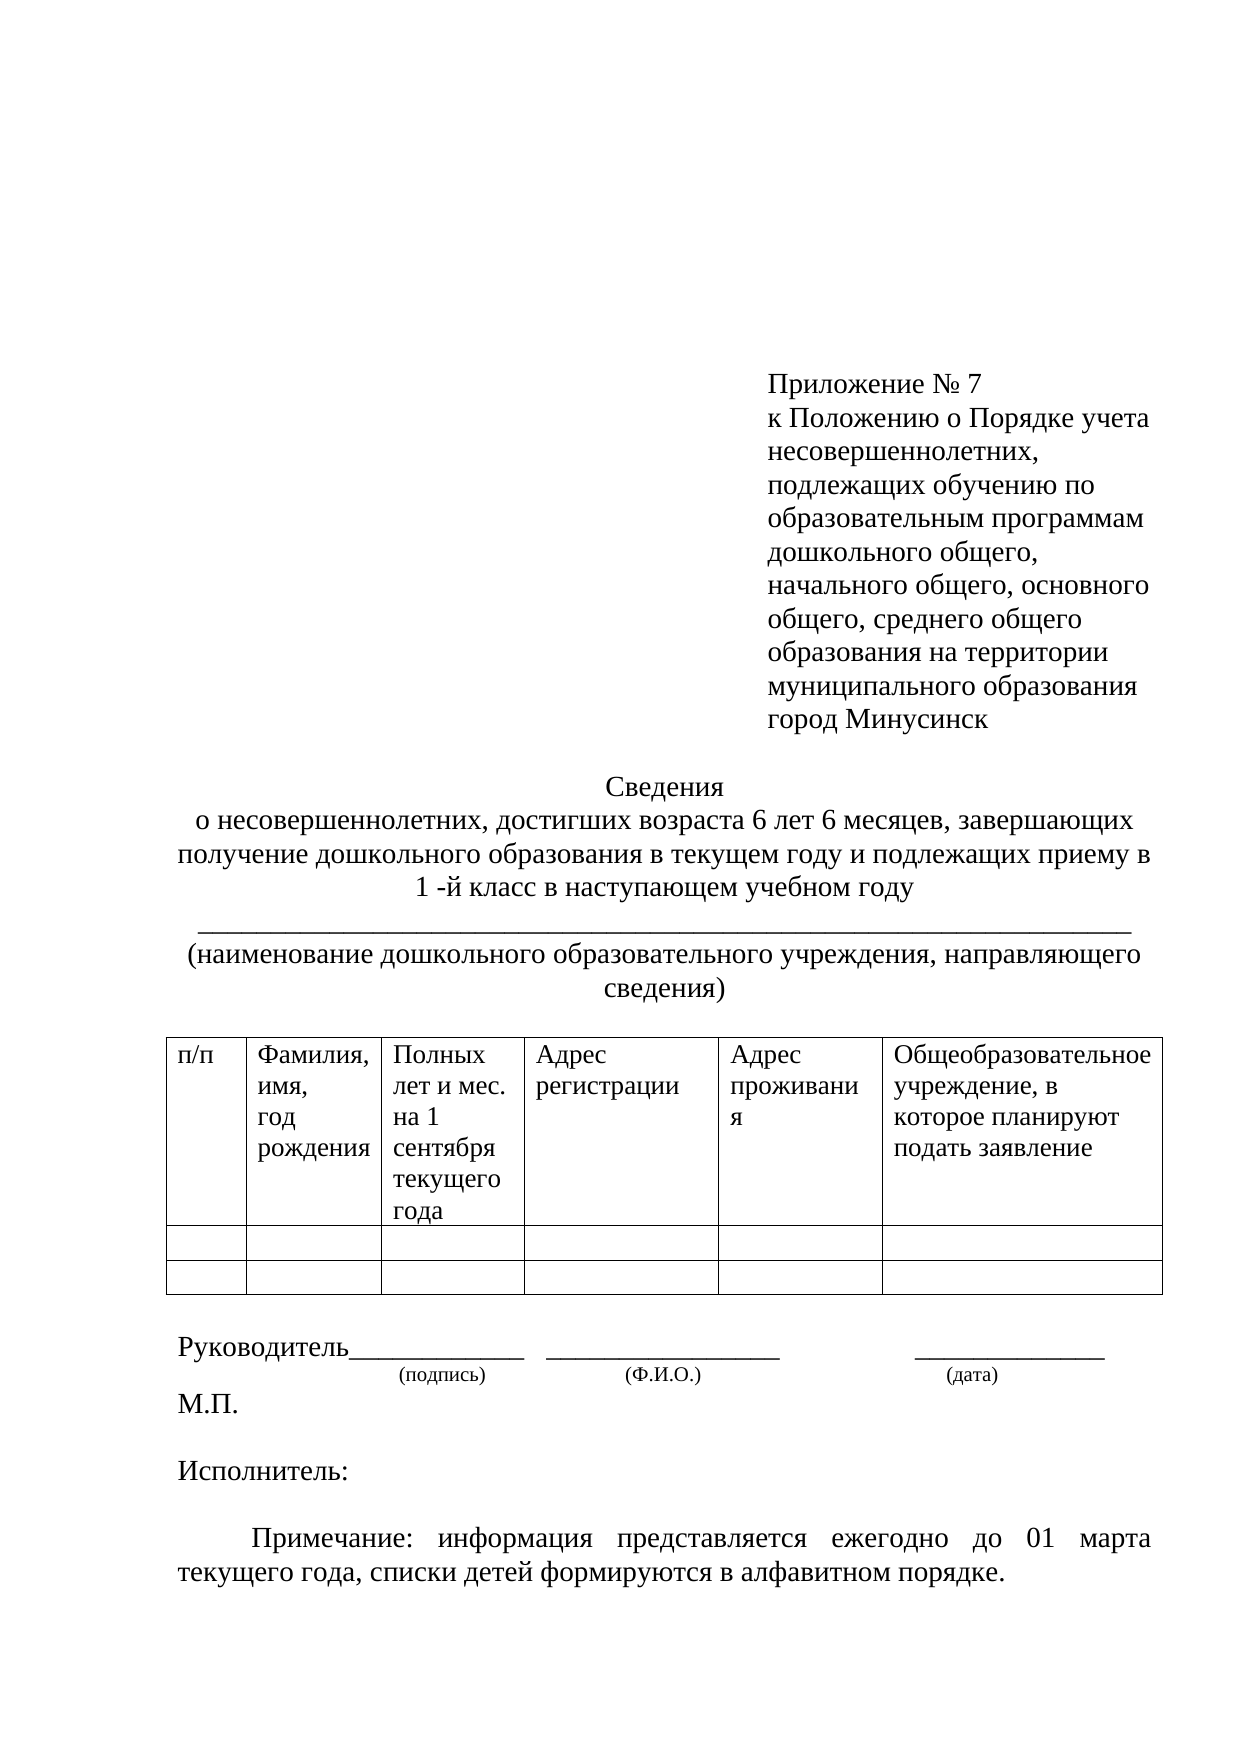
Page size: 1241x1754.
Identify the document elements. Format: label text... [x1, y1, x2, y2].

table_header Общеобразовательное учреждение, в которое планируют подать заявление [883, 1038, 1162, 1225]
table_cell [525, 1261, 718, 1294]
table_cell [247, 1226, 381, 1259]
text Приложение № 7 [767, 366, 1152, 400]
table_cell [525, 1226, 718, 1259]
text М.П. [177, 1386, 1152, 1420]
text (наименование дошкольного образовательного учреждения, направляющего сведения) [177, 936, 1152, 1003]
table_cell [883, 1261, 1162, 1294]
table_header Фамилия, имя, год рождения [247, 1038, 381, 1225]
table_cell [382, 1261, 524, 1294]
table_cell [167, 1261, 246, 1294]
table_header Полных лет и мес. на 1 сентября текущего года [382, 1038, 524, 1225]
table_cell [719, 1226, 882, 1259]
text (подпись) (Ф.И.О.) (дата) [325, 1362, 1152, 1386]
table_cell [247, 1261, 381, 1294]
text к Положению о Порядке учета несовершеннолетних, подлежащих обучению по образовательным программам дошкольного общего, начального общего, основного общего, среднего общего образования на территории муниципального образования город Минусинск [767, 400, 1152, 735]
table_header п/п [167, 1038, 246, 1225]
table_cell [883, 1226, 1162, 1259]
table_cell [167, 1226, 246, 1259]
table_cell [719, 1261, 882, 1294]
text Исполнитель: [177, 1453, 1152, 1487]
table_header Адрес регистрации [525, 1038, 718, 1225]
table_header Адрес проживания [719, 1038, 882, 1225]
text Руководитель____________ ________________ _____________ [177, 1329, 1152, 1362]
table_cell [382, 1226, 524, 1259]
text о несовершеннолетних, достигших возраста 6 лет 6 месяцев, завершающих получение дошкольного образования в текущем году и подлежащих приему в 1 -й класс в наступающем учебном году ________________________________________________________________ [177, 802, 1152, 936]
text Примечание: информация представляется ежегодно до 01 марта текущего года, списки детей формируются в алфавитном порядке. [177, 1520, 1152, 1587]
text Сведения [177, 769, 1152, 802]
